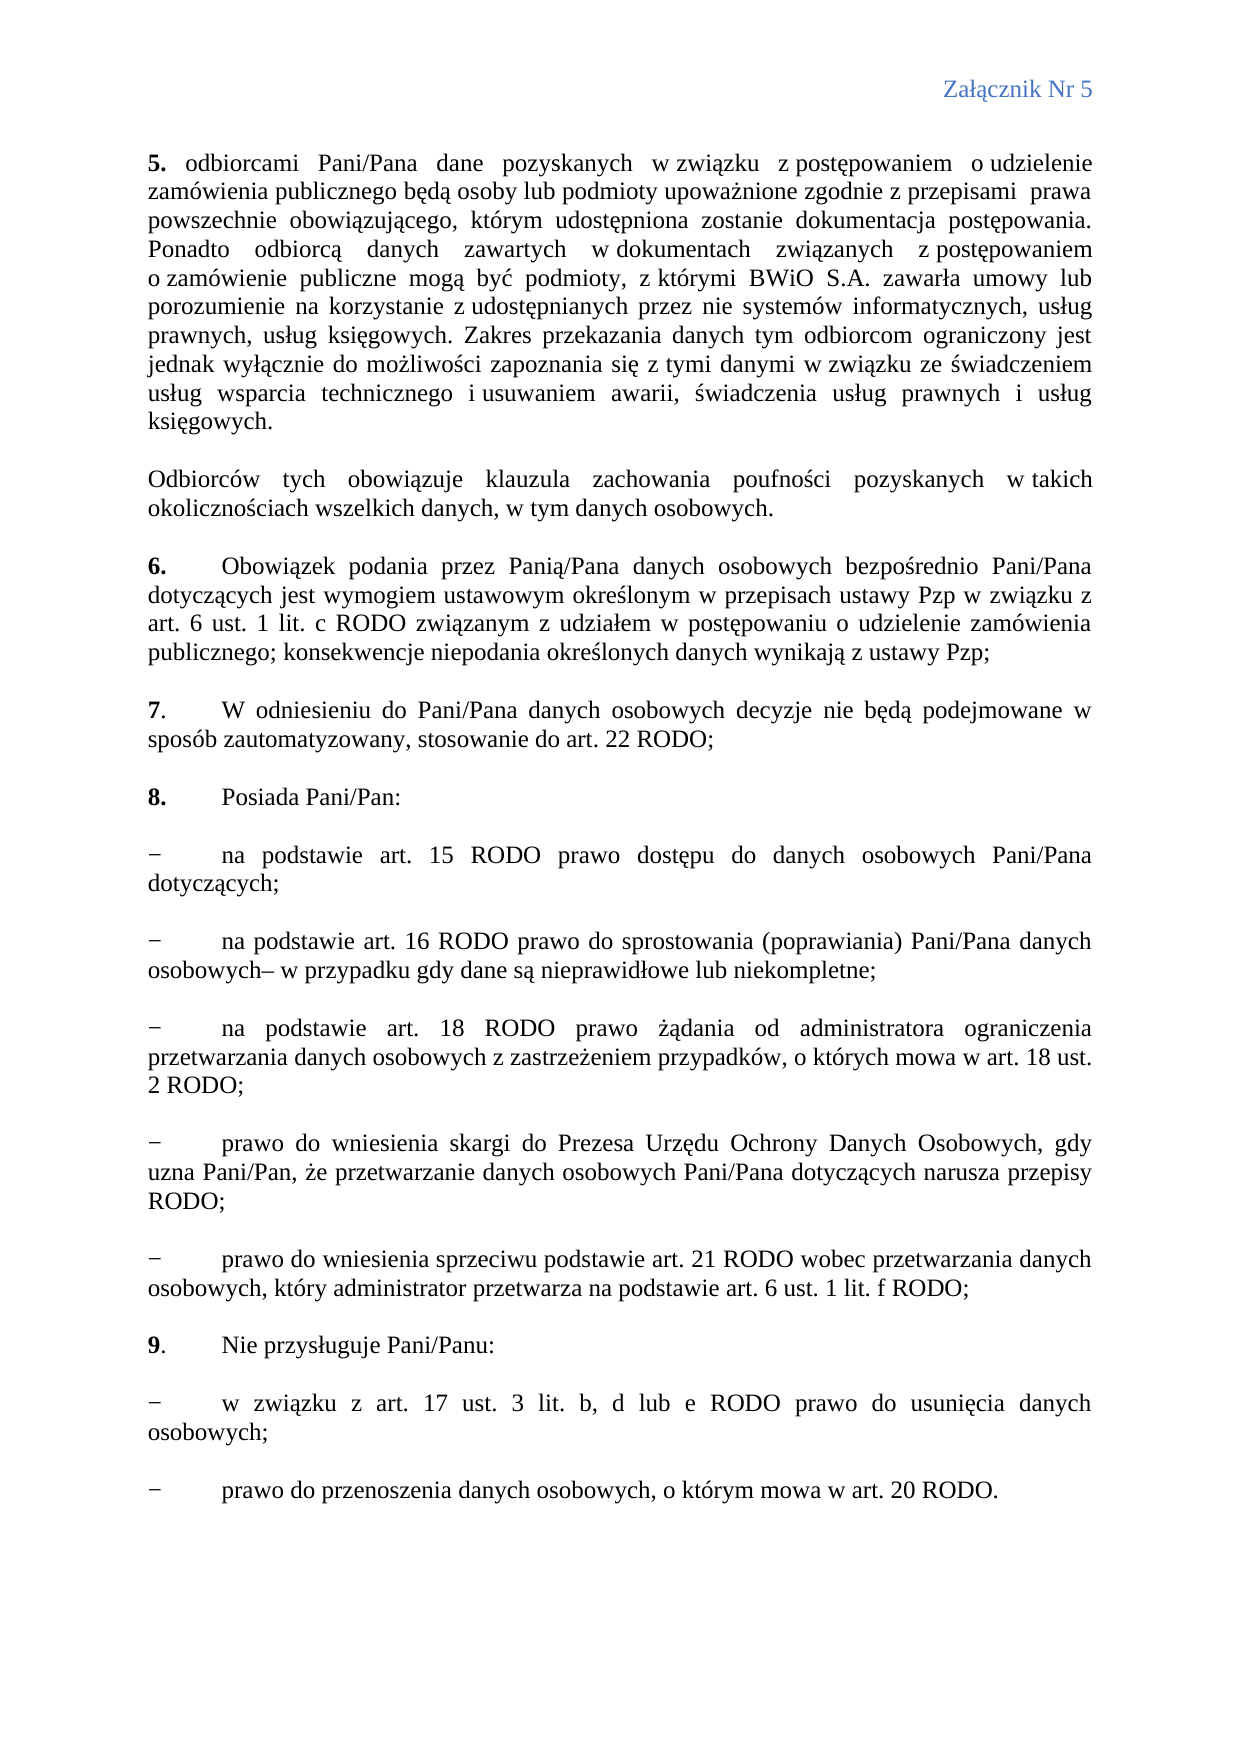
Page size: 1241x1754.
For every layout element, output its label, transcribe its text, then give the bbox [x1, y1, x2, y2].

text − na podstawie art. 18 RODO prawo żądania od administratora ograniczenia przetwarzania danych osobowych z zastrzeżeniem przypadków, o których mowa w art. 18 ust. 2 RODO; [148, 1013, 1093, 1099]
text − na podstawie art. 15 RODO prawo dostępu do danych osobowych Pani/Pana dotyczących; [148, 840, 1093, 897]
text Odbiorców tych obowiązuje klauzula zachowania poufności pozyskanych w takich okolicznościach wszelkich danych, w tym danych osobowych. [148, 464, 1093, 522]
text 5. odbiorcami Pani/Pana dane pozyskanych w związku z postępowaniem o udzielenie zamówienia publicznego będą osoby lub podmioty upoważnione zgodnie z przepisami prawa powszechnie obowiązującego, którym udostępniona zostanie dokumentacja postępowania. Ponadto odbiorcą danych zawartych w dokumentach związanych z postępowaniem o zamówienie publiczne mogą być podmioty, z którymi BWiO S.A. zawarła umowy lub porozumienie na korzystanie z udostępnianych przez nie systemów informatycznych, usług prawnych, usług księgowych. Zakres przekazania danych tym odbiorcom ograniczony jest jednak wyłącznie do możliwości zapoznania się z tymi danymi w związku ze świadczeniem usług wsparcia technicznego i usuwaniem awarii, świadczenia usług prawnych i usług księgowych. [148, 148, 1093, 435]
text − prawo do wniesienia skargi do Prezesa Urzędu Ochrony Danych Osobowych, gdy uzna Pani/Pan, że przetwarzanie danych osobowych Pani/Pana dotyczących narusza przepisy RODO; [148, 1128, 1093, 1215]
text − na podstawie art. 16 RODO prawo do sprostowania (poprawiania) Pani/Pana danych osobowych– w przypadku gdy dane są nieprawidłowe lub niekompletne; [148, 926, 1093, 984]
text 9. Nie przysługuje Pani/Panu: [148, 1331, 1093, 1359]
text − prawo do przenoszenia danych osobowych, o którym mowa w art. 20 RODO. [148, 1475, 1093, 1504]
text 7. W odniesieniu do Pani/Pana danych osobowych decyzje nie będą podejmowane w sposób zautomatyzowany, stosowanie do art. 22 RODO; [148, 695, 1093, 753]
text 6. Obowiązek podania przez Panią/Pana danych osobowych bezpośrednio Pani/Pana dotyczących jest wymogiem ustawowym określonym w przepisach ustawy Pzp w związku z art. 6 ust. 1 lit. c RODO związanym z udziałem w postępowaniu o udzielenie zamówienia publicznego; konsekwencje niepodania określonych danych wynikają z ustawy Pzp; [148, 551, 1093, 666]
text − w związku z art. 17 ust. 3 lit. b, d lub e RODO prawo do usunięcia danych osobowych; [148, 1388, 1093, 1446]
text 8. Posiada Pani/Pan: [148, 782, 1093, 811]
text − prawo do wniesienia sprzeciwu podstawie art. 21 RODO wobec przetwarzania danych osobowych, który administrator przetwarza na podstawie art. 6 ust. 1 lit. f RODO; [148, 1244, 1093, 1301]
